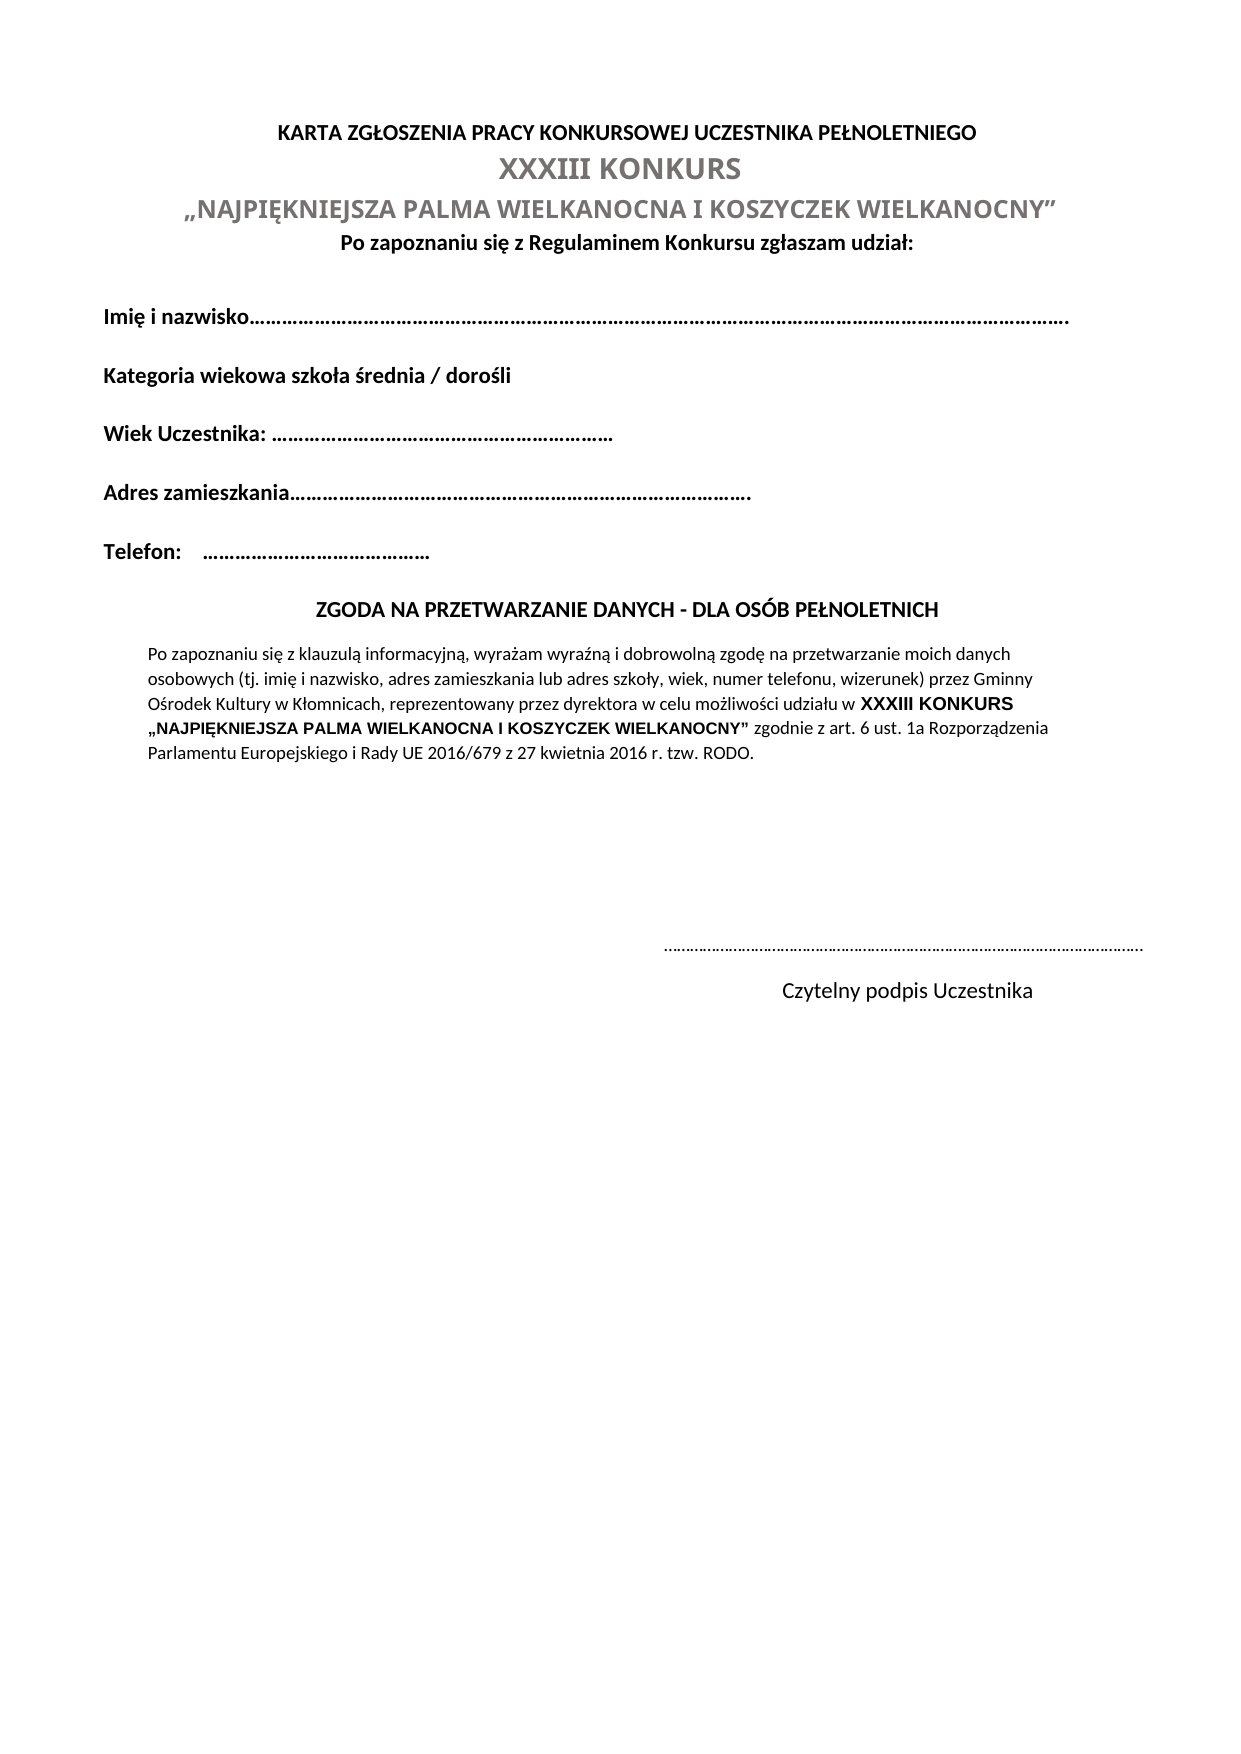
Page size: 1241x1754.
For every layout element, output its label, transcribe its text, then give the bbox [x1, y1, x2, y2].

text Po zapoznaniu się z Regulaminem Konkursu zgłaszam udział: [103, 228, 1152, 256]
text „NAJPIĘKNIEJSZA PALMA WIELKANOCNA I KOSZYCZEK WIELKANOCNY” [148, 191, 1093, 225]
text Wiek Uczestnika: ……………………………………………………… [103, 419, 1152, 448]
text Imię i nazwisko……………………………………………………………………………………………………………………………………. [103, 302, 1152, 330]
text Po zapoznaniu się z klauzulą informacyjną, wyrażam wyraźną i dobrowolną zgodę na przetwarzanie moich danych osobowych (tj. imię i nazwisko, adres zamieszkania lub adres szkoły, wiek, numer telefonu, wizerunek) przez Gminny Ośrodek Kultury w Kłomnicach, reprezentowany przez dyrektora w celu możliwości udziału w XXXIII KONKURS [148, 642, 1093, 715]
text Adres zamieszkania…………………………………………………………………………. [103, 478, 1152, 506]
text XXXIII KONKURS [148, 148, 1093, 188]
text Kategoria wiekowa szkoła średnia / dorośli [103, 361, 1152, 389]
text Czytelny podpis Uczestnika [546, 976, 1152, 1004]
text ………………………………………………………………………………………………… [103, 933, 1152, 956]
text „NAJPIĘKNIEJSZA PALMA WIELKANOCNA I KOSZYCZEK WIELKANOCNY” zgodnie z art. 6 ust. 1a Rozporządzenia Parlamentu Europejskiego i Rady UE 2016/679 z 27 kwietnia 2016 r. tzw. RODO. [148, 716, 1093, 764]
text ZGODA NA PRZETWARZANIE DANYCH - DLA OSÓB PEŁNOLETNICH [103, 596, 1152, 623]
text KARTA ZGŁOSZENIA PRACY KONKURSOWEJ UCZESTNIKA PEŁNOLETNIEGO [103, 118, 1152, 146]
text Telefon: …………………………………… [103, 537, 1152, 565]
